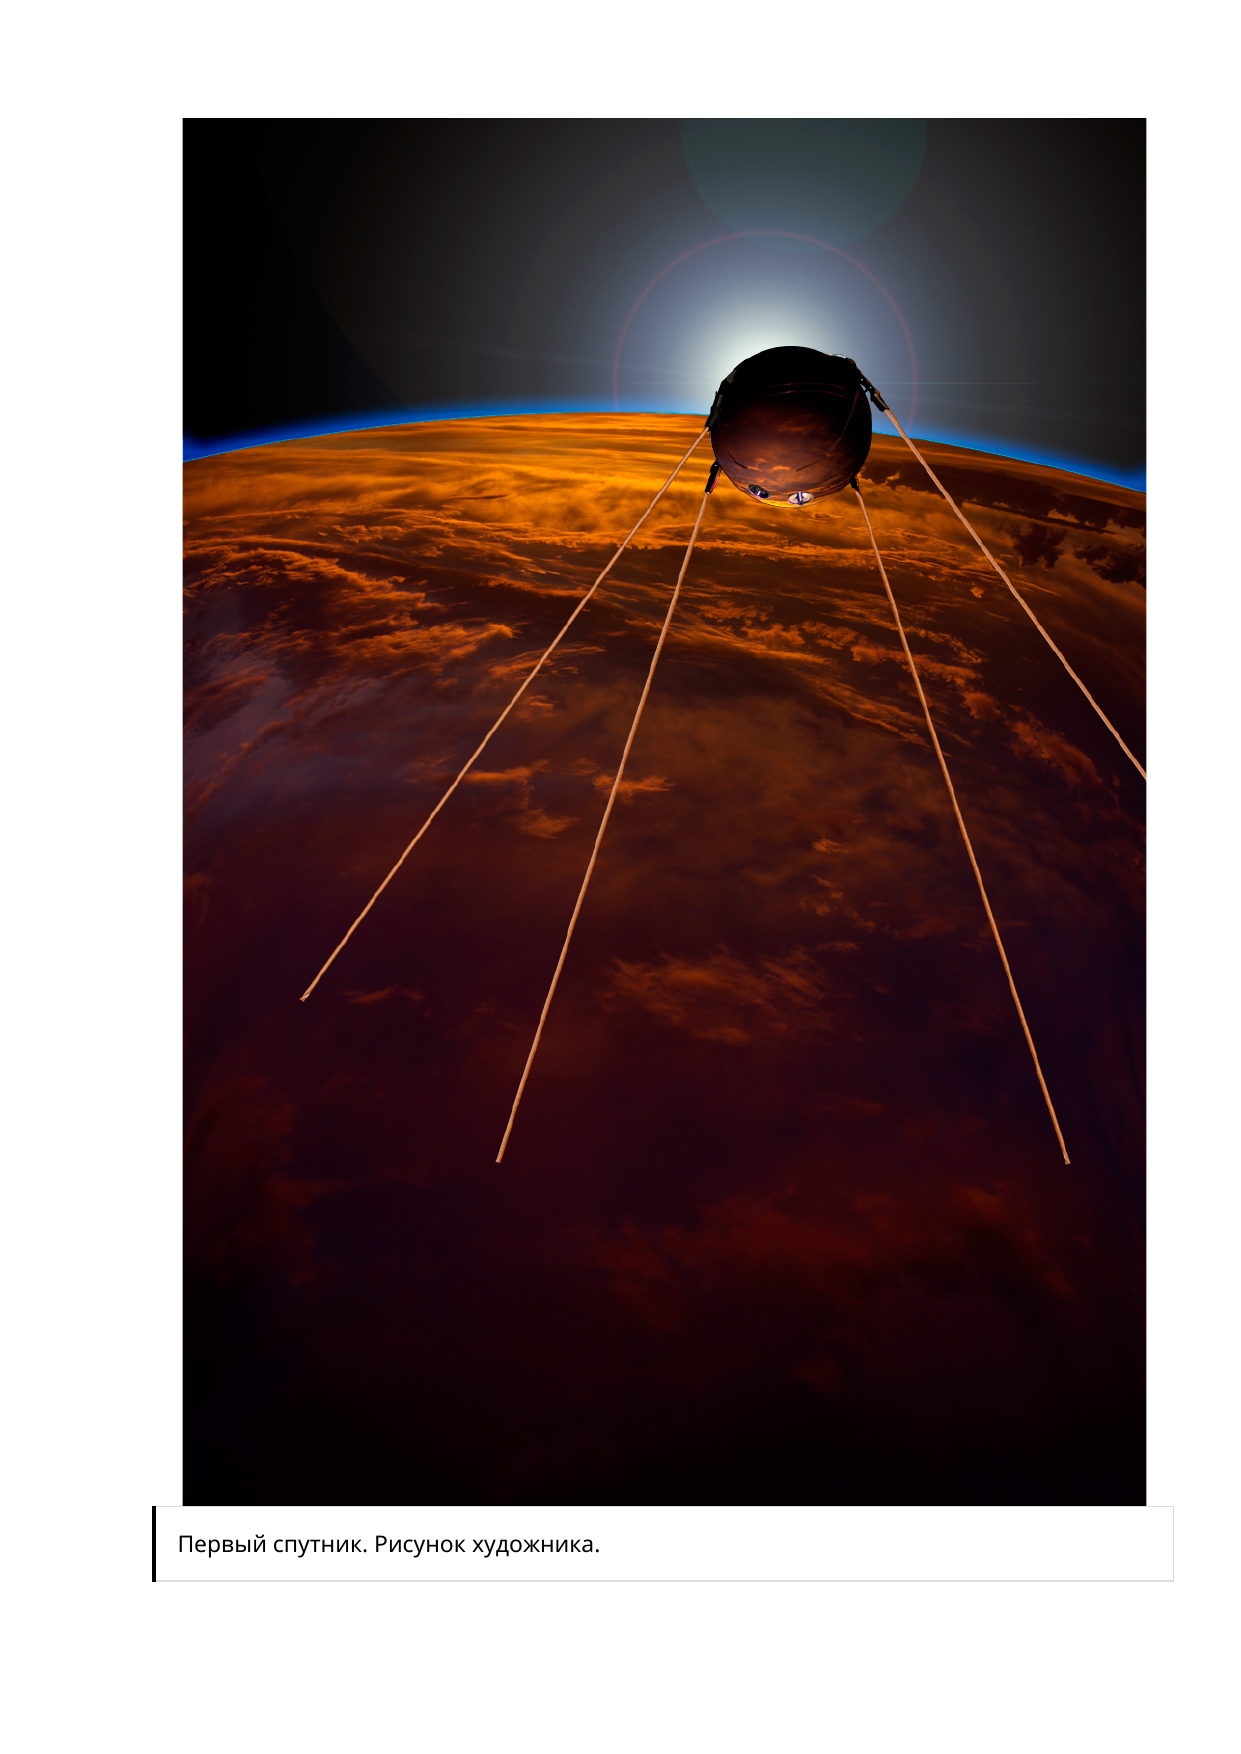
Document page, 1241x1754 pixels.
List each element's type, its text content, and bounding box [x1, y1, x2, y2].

picture [182, 118, 1147, 1506]
text Первый спутник. Рисунок художника. [156, 1507, 1173, 1580]
